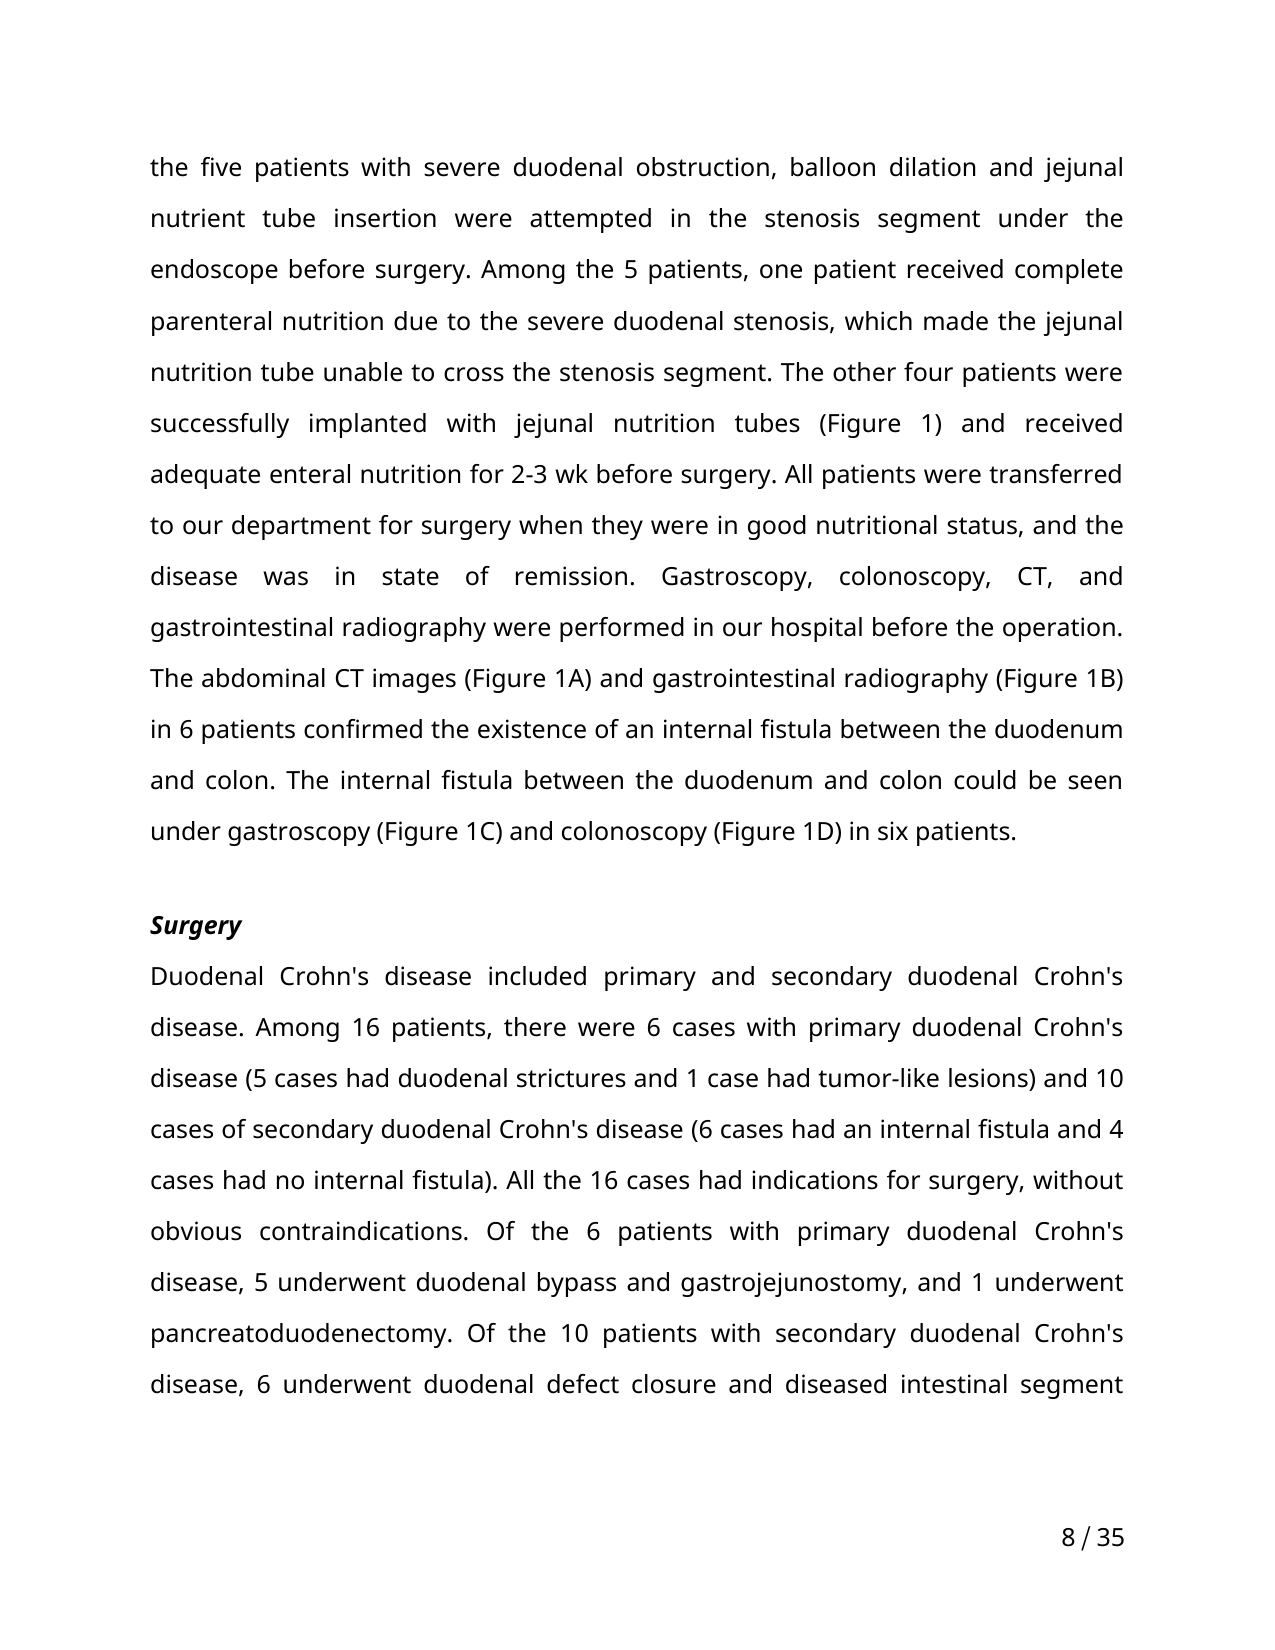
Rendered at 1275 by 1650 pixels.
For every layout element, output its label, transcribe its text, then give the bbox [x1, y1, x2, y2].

text Surgery [150, 908, 1125, 942]
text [150, 959, 1125, 1401]
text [150, 150, 1125, 848]
